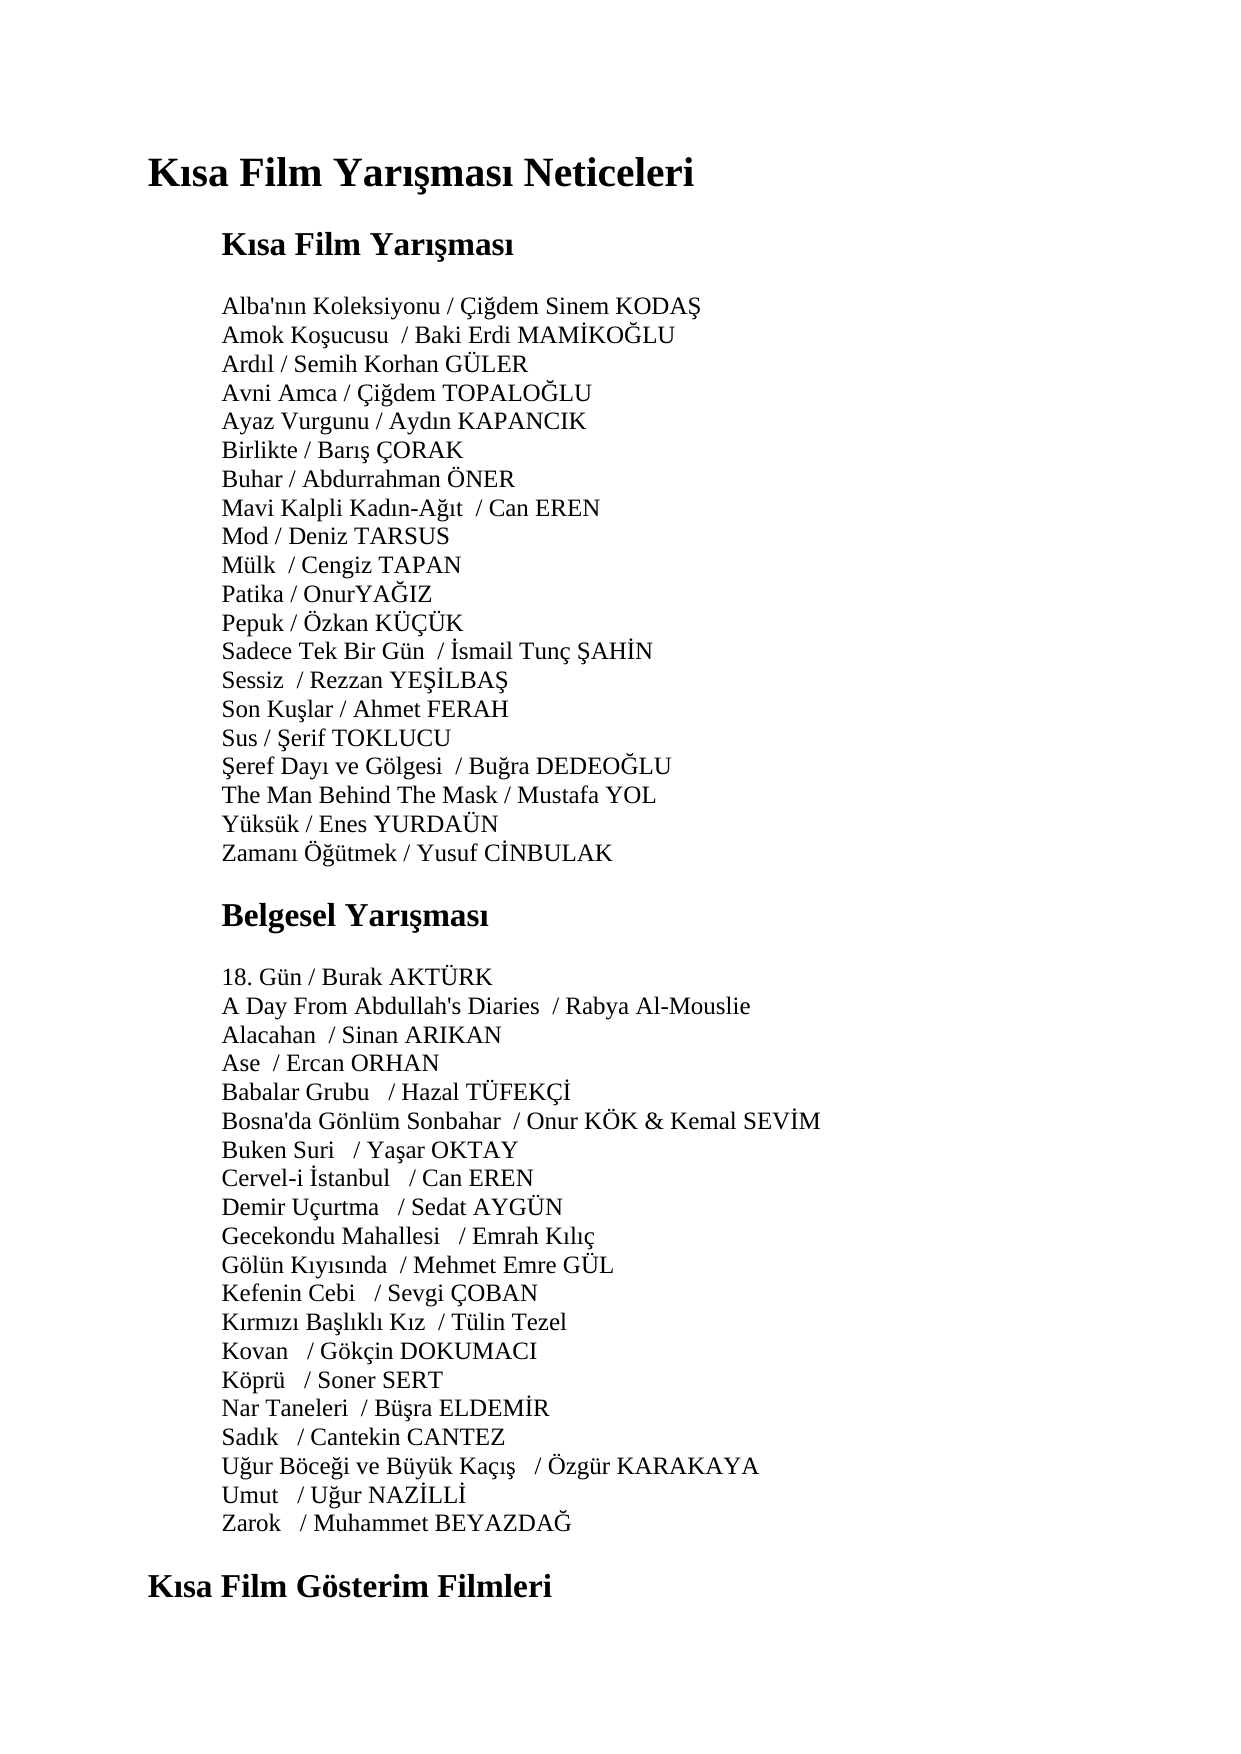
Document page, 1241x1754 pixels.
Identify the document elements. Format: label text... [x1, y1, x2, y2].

text Ayaz Vurgunu / Aydın KAPANCIK [148, 406, 1093, 435]
text Sadece Tek Bir Gün / İsmail Tunç ŞAHİN [148, 636, 1093, 665]
text Amok Koşucusu / Baki Erdi MAMİKOĞLU [148, 320, 1093, 349]
text Mod / Deniz TARSUS [148, 521, 1093, 550]
text 18. Gün / Burak AKTÜRK [148, 962, 1093, 991]
text Mavi Kalpli Kadın-Ağıt / Can EREN [148, 493, 1093, 521]
text Babalar Grubu / Hazal TÜFEKÇİ [148, 1077, 1093, 1106]
text Gölün Kıyısında / Mehmet Emre GÜL [148, 1250, 1093, 1278]
text Ase / Ercan ORHAN [148, 1048, 1093, 1077]
text Zarok / Muhammet BEYAZDAĞ [148, 1508, 1093, 1537]
text Sadık / Cantekin CANTEZ [148, 1422, 1093, 1451]
text Bosna'da Gönlüm Sonbahar / Onur KÖK & Kemal SEVİM [148, 1106, 1093, 1135]
text Uğur Böceği ve Büyük Kaçış / Özgür KARAKAYA [148, 1451, 1093, 1480]
text Kovan / Gökçin DOKUMACI [148, 1336, 1093, 1365]
text Yüksük / Enes YURDAÜN [148, 809, 1093, 838]
text Buhar / Abdurrahman ÖNER [148, 464, 1093, 493]
text Cervel-i İstanbul / Can EREN [148, 1163, 1093, 1192]
text Kefenin Cebi / Sevgi ÇOBAN [148, 1278, 1093, 1307]
text Son Kuşlar / Ahmet FERAH [148, 694, 1093, 723]
text Avni Amca / Çiğdem TOPALOĞLU [148, 378, 1093, 406]
text Kırmızı Başlıklı Kız / Tülin Tezel [148, 1307, 1093, 1336]
text Nar Taneleri / Büşra ELDEMİR [148, 1393, 1093, 1422]
text Buken Suri / Yaşar OKTAY [148, 1135, 1093, 1163]
text Kısa Film Yarışması [148, 224, 1093, 263]
text Patika / OnurYAĞIZ [148, 579, 1093, 608]
text Belgesel Yarışması [148, 895, 1093, 933]
text Pepuk / Özkan KÜÇÜK [148, 608, 1093, 636]
text The Man Behind The Mask / Mustafa YOL [148, 780, 1093, 809]
text Gecekondu Mahallesi / Emrah Kılıç [148, 1221, 1093, 1250]
text Mülk / Cengiz TAPAN [148, 550, 1093, 579]
text Sessiz / Rezzan YEŞİLBAŞ [148, 665, 1093, 694]
text Umut / Uğur NAZİLLİ [148, 1480, 1093, 1508]
text Kısa Film Yarışması Neticeleri [148, 148, 1093, 196]
text A Day From Abdullah's Diaries / Rabya Al-Mouslie [148, 991, 1093, 1020]
text Demir Uçurtma / Sedat AYGÜN [148, 1192, 1093, 1221]
text Şeref Dayı ve Gölgesi / Buğra DEDEOĞLU [148, 751, 1093, 780]
text Alba'nın Koleksiyonu / Çiğdem Sinem KODAŞ [148, 291, 1093, 320]
text Alacahan / Sinan ARIKAN [148, 1020, 1093, 1048]
text Köprü / Soner SERT [148, 1365, 1093, 1393]
text Kısa Film Gösterim Filmleri [148, 1566, 1093, 1604]
text Ardıl / Semih Korhan GÜLER [148, 349, 1093, 378]
text Zamanı Öğütmek / Yusuf CİNBULAK [148, 838, 1093, 866]
text Sus / Şerif TOKLUCU [148, 723, 1093, 751]
text Birlikte / Barış ÇORAK [148, 435, 1093, 464]
